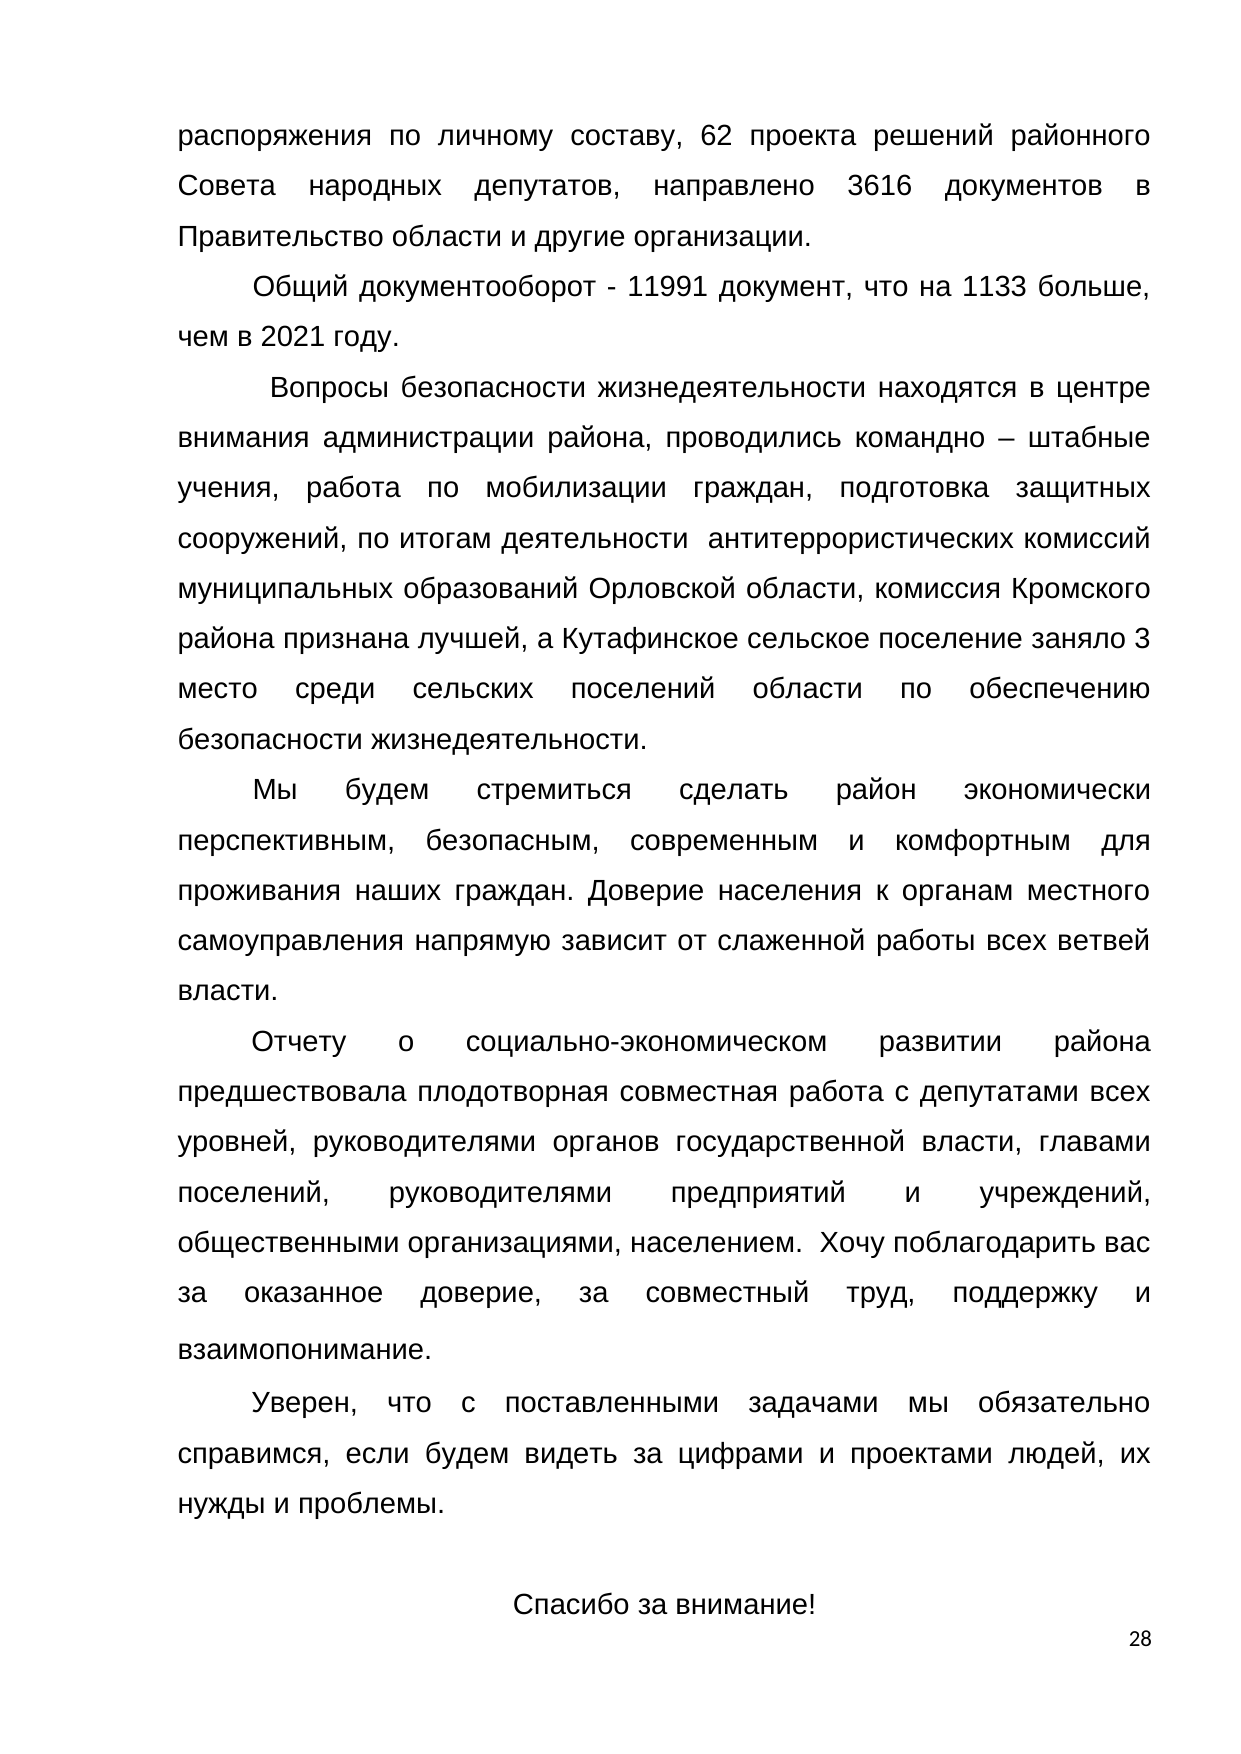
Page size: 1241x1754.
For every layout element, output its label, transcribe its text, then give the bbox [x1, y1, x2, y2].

text Общий документооборот - 11991 документ, что на 1133 больше, чем в 2021 году. [177, 269, 1152, 353]
text Уверен, что с поставленными задачами мы обязательно справимся, если будем видеть за цифрами и проектами людей, их нужды и проблемы. [177, 1386, 1152, 1520]
text Спасибо за внимание! [177, 1587, 1152, 1620]
text Мы будем стремиться сделать район экономически перспективным, безопасным, современным и комфортным для проживания наших граждан. Доверие населения к органам местного самоуправления напрямую зависит от слаженной работы всех ветвей власти. [177, 772, 1152, 1007]
text Вопросы безопасности жизнедеятельности находятся в центре внимания администрации района, проводились командно – штабные учения, работа по мобилизации граждан, подготовка защитных сооружений, по итогам деятельности антитеррористических комиссий муниципальных образований Орловской области, комиссия Кромского района признана лучшей, а Кутафинское сельское поселение заняло 3 место среди сельских поселений области по обеспечению безопасности жизнедеятельности. [177, 370, 1152, 755]
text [177, 118, 1152, 252]
text Отчету о социально-экономическом развитии района предшествовала плодотворная совместная работа с депутатами всех уровней, руководителями органов государственной власти, главами поселений, руководителями предприятий и учреждений, общественными организациями, населением. Хочу поблагодарить вас за оказанное доверие, за совместный труд, поддержку и взаимопонимание. [177, 1024, 1152, 1366]
